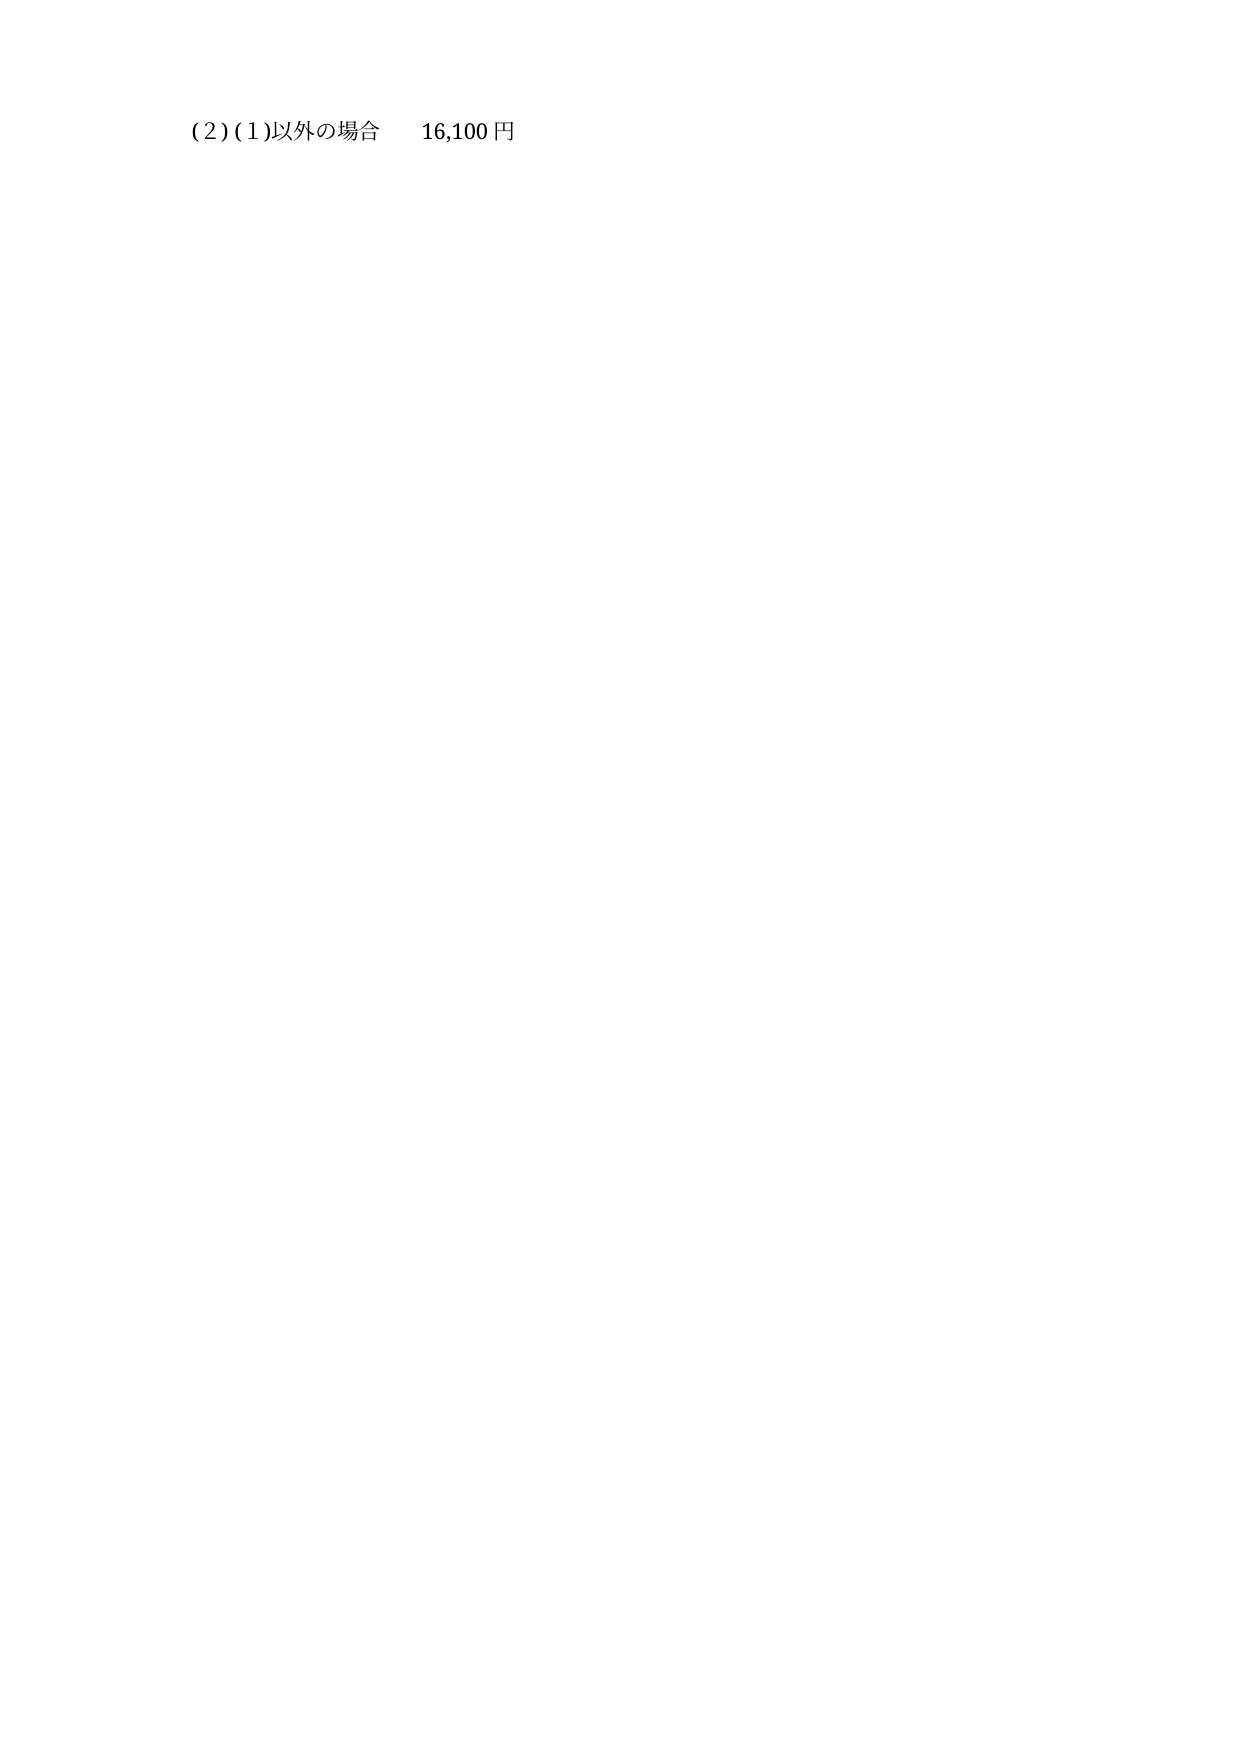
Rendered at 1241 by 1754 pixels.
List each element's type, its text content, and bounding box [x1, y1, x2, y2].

text (２) (１)以外の場合 16,100 円 [191, 118, 1130, 145]
